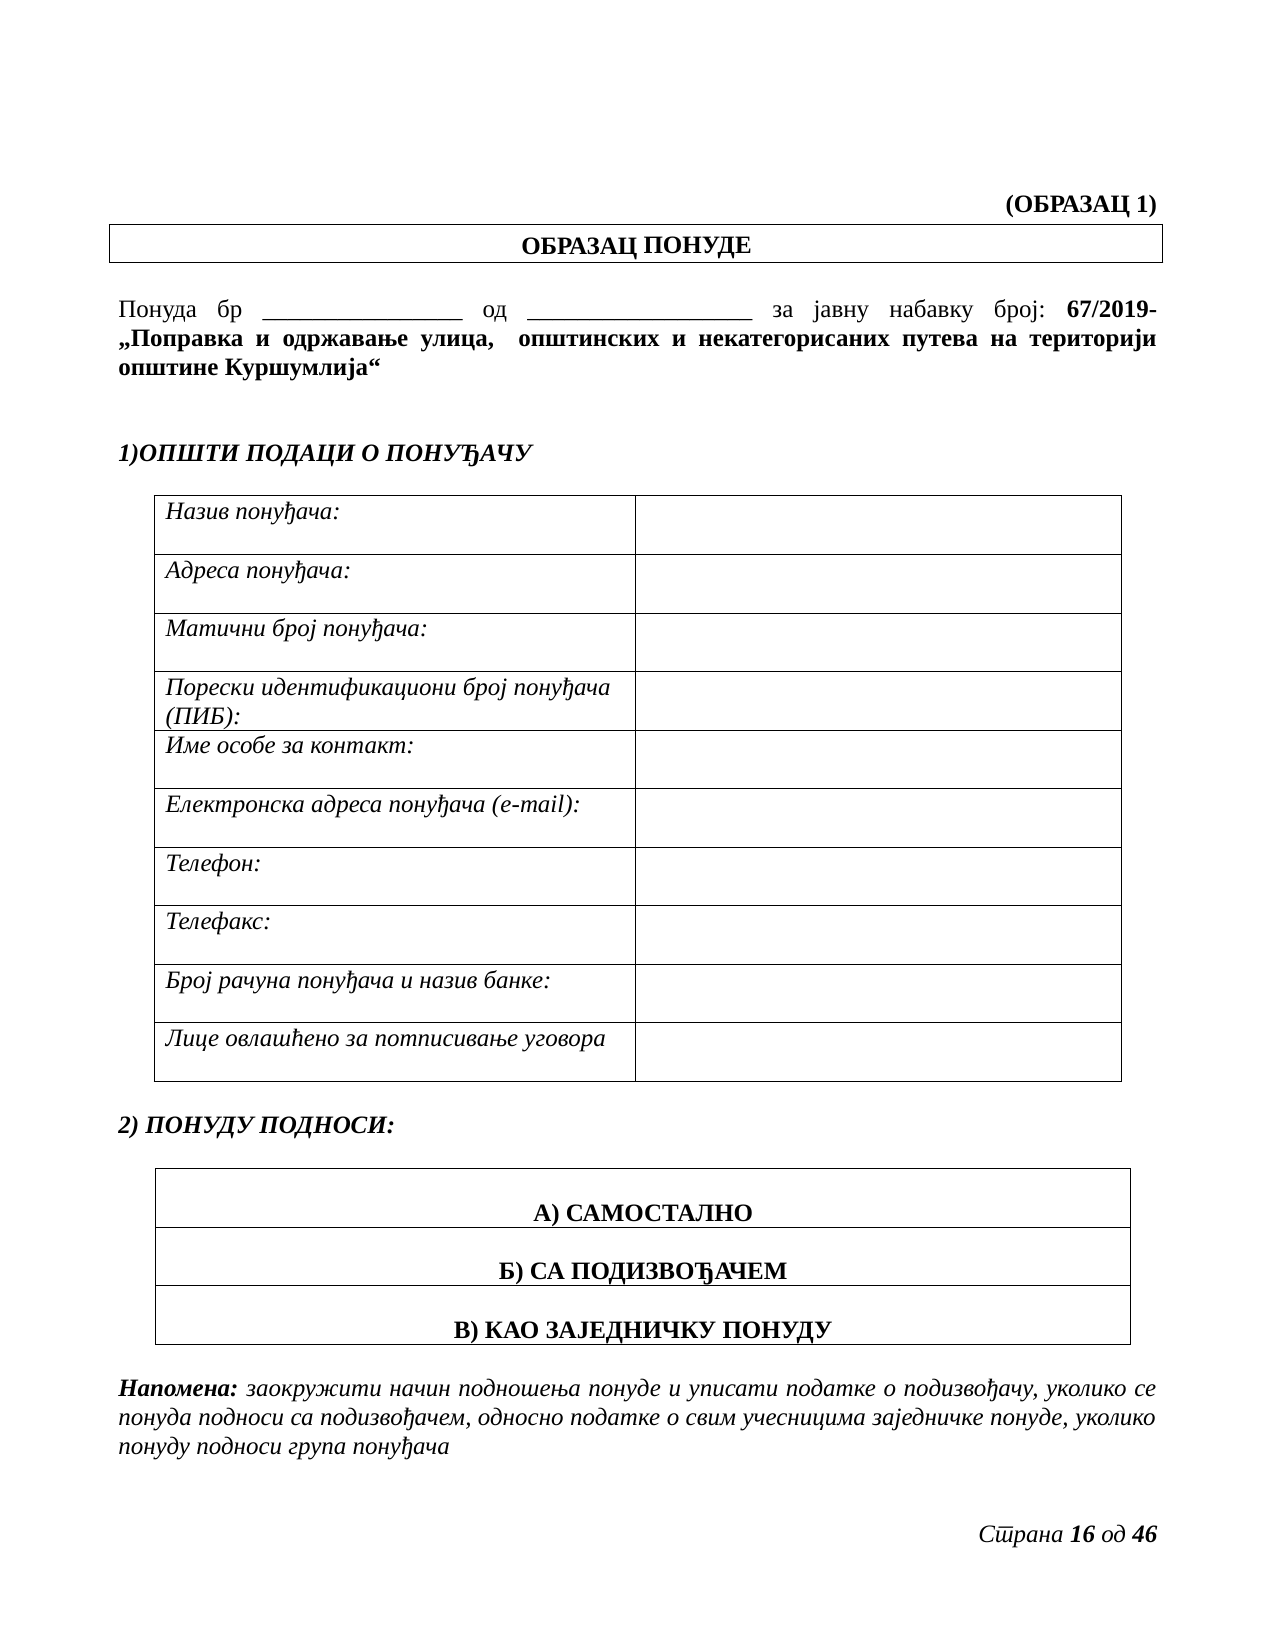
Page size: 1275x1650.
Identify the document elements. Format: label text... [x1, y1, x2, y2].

table_cell Електронска адреса понуђача (e-mail): [155, 789, 635, 847]
table_cell [636, 672, 1121, 729]
table_header Назив понуђача: [155, 496, 635, 554]
table_cell [636, 731, 1121, 788]
table_cell [636, 555, 1121, 612]
text 1)ОПШТИ ПОДАЦИ О ПОНУЂАЧУ [118, 438, 1157, 467]
text ОБРАЗАЦ ПОНУДЕ [110, 225, 1162, 262]
table_header [636, 496, 1121, 554]
table_cell [636, 848, 1121, 905]
table_cell [636, 789, 1121, 847]
table_cell [636, 906, 1121, 964]
table_cell Лице овлашћено за потписивање уговора [155, 1023, 635, 1081]
table_cell Телефакс: [155, 906, 635, 964]
text Напомена: заокружити начин подношења понуде и уписати податке о подизвођачу, уколико се понуда подноси са подизвођачем, односно податке о свим учесницима заједничке понуде, уколико понуду подноси група понуђача [118, 1373, 1157, 1460]
table_cell Матични број понуђача: [155, 614, 635, 671]
table_cell [636, 614, 1121, 671]
table_cell Б) СА ПОДИЗВОЂАЧЕМ [156, 1228, 1130, 1285]
text 2) ПОНУДУ ПОДНОСИ: [118, 1111, 1157, 1139]
table_cell [636, 965, 1121, 1022]
text Понуда бр ________________ од __________________ за јавну набавку број: 67/2019- „Поправка и одржавање улица, општинских и некатегорисаних путева на територији општине Куршумлија“ [118, 294, 1157, 380]
table_cell Број рачуна понуђача и назив банке: [155, 965, 635, 1022]
table_cell В) КАО ЗАЈЕДНИЧКУ ПОНУДУ [156, 1286, 1130, 1344]
table_cell Име особе за контакт: [155, 731, 635, 788]
text (ОБРАЗАЦ 1) [193, 189, 1157, 218]
table_cell Адреса понуђача: [155, 555, 635, 612]
table_cell Телефон: [155, 848, 635, 905]
table_header А) САМОСТАЛНО [156, 1169, 1130, 1227]
table_cell Порески идентификациони број понуђача (ПИБ): [155, 672, 635, 729]
table_cell [636, 1023, 1121, 1081]
